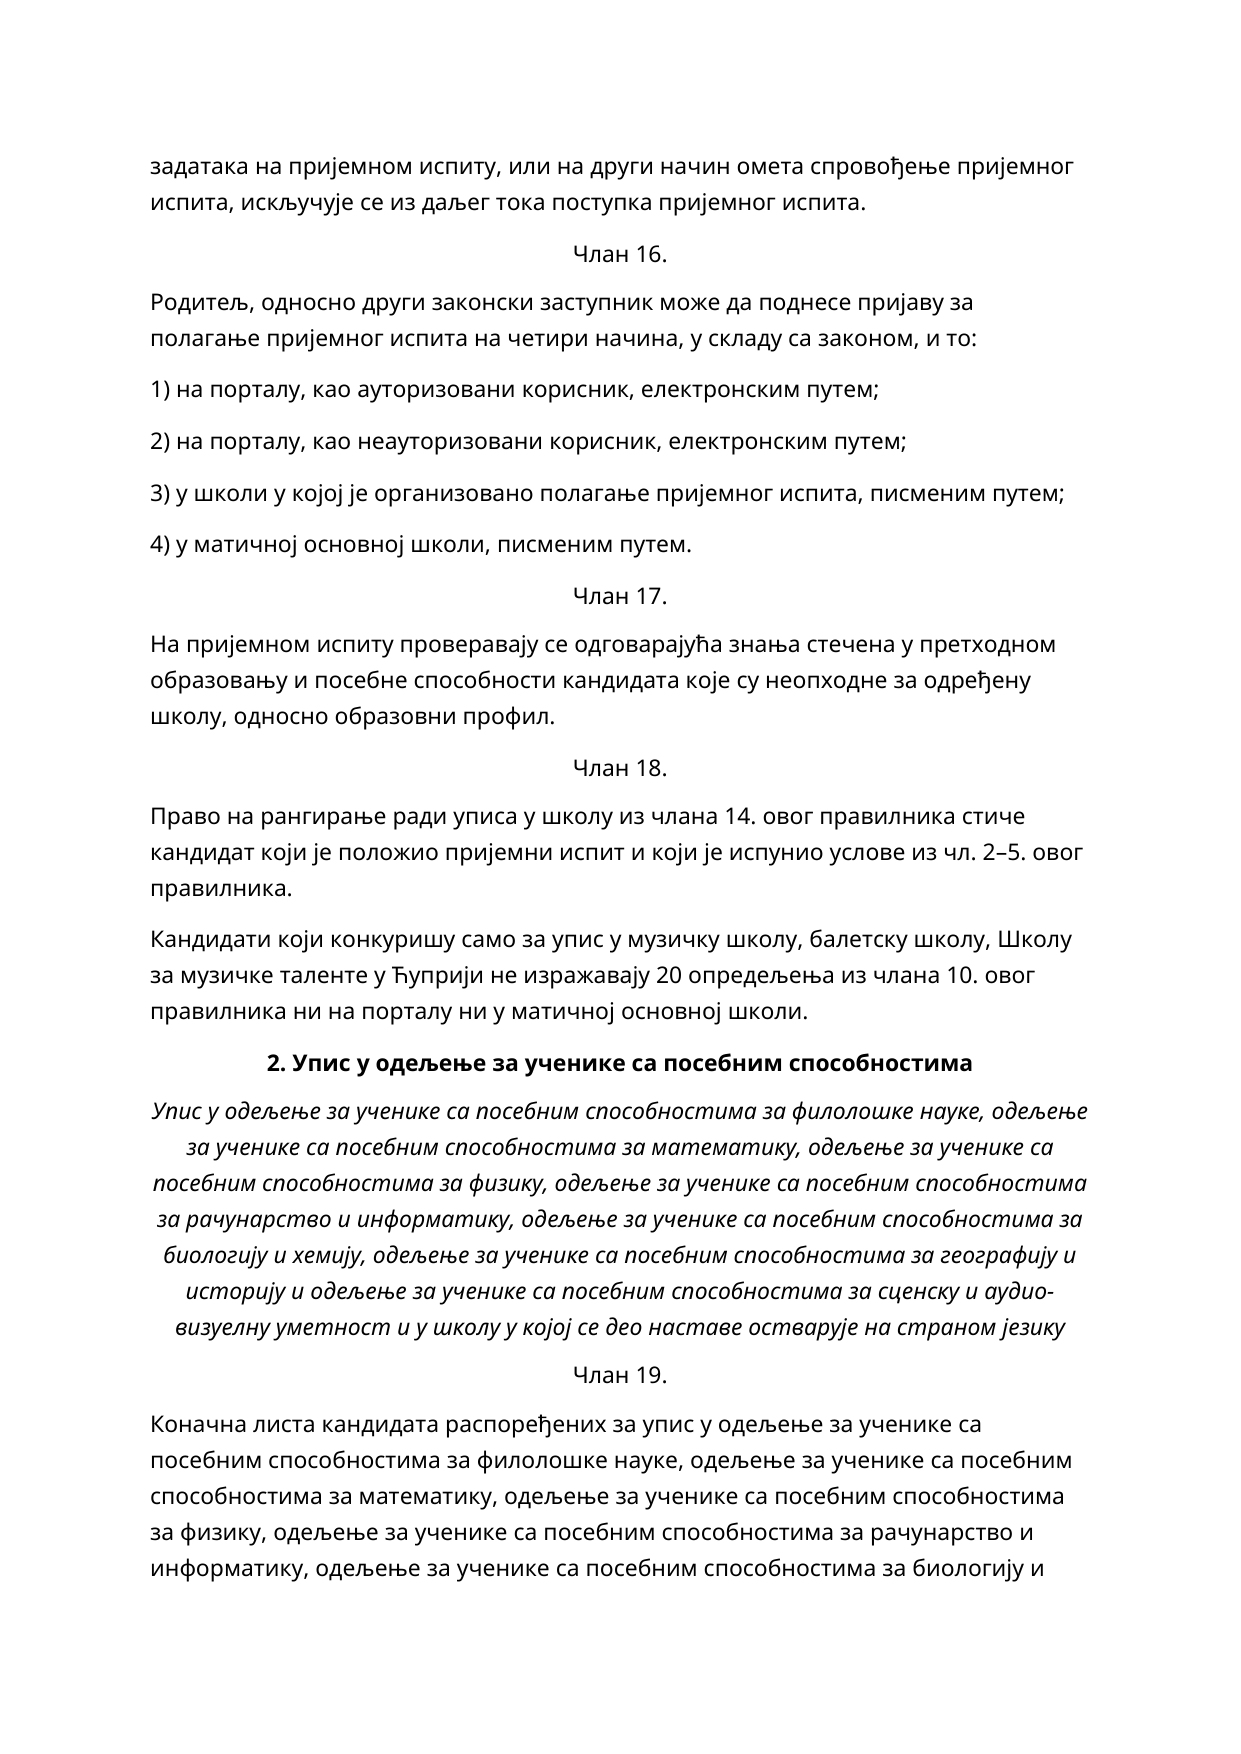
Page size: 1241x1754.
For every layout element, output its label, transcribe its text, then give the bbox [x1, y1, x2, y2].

text Члан 16. [150, 237, 1090, 269]
text 2. Упис у одељење за ученике са посебним способностима [150, 1047, 1090, 1078]
text Члан 17. [150, 580, 1090, 611]
text Члан 18. [150, 752, 1090, 783]
text 3) у школи у којој је организовано полагање пријемног испита, писменим путем; [150, 477, 1090, 508]
text Члан 19. [150, 1359, 1090, 1391]
text 2) на порталу, као неауторизовани корисник, електронским путем; [150, 425, 1090, 456]
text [150, 1408, 1090, 1583]
text Родитељ, односно други законски заступник може да поднесе пријаву за полагање пријемног испита на четири начина, у складу са законом, и то: [150, 286, 1090, 353]
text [150, 150, 1090, 217]
text Право на рангирање ради уписа у школу из члана 14. овог правилника стиче кандидат који је положио пријемни испит и који је испунио услове из чл. 2–5. овог правилника. [150, 800, 1090, 903]
text Кандидати који конкуришу само за упис у музичку школу, балетску школу, Школу за музичке таленте у Ћуприји не изражавају 20 опредељења из члана 10. овог правилника ни на порталу ни у матичној основној школи. [150, 923, 1090, 1027]
text 4) у матичној основној школи, писменим путем. [150, 528, 1090, 559]
text Упис у одељење за ученике са посебним способностима за филолошке науке, одељење за ученике са посебним способностима за математику, одељење за ученике са посебним способностима за физику, одељење за ученике са посебним способностима за рачунарство и информатику, одељење за ученике са посебним способностима за биологију и хемију, одељење за ученике са посебним способностима за географију и историју и одељење за ученике са посебним способностима за сценску и аудио-визуелну уметност и у школу у којој се део наставе остварује на страном језику [150, 1095, 1090, 1342]
text На пријемном испиту проверавају се одговарајућа знања стечена у претходном образовању и посебне способности кандидата које су неопходне за одређену школу, односно образовни профил. [150, 628, 1090, 731]
text 1) на порталу, као ауторизовани корисник, електронским путем; [150, 373, 1090, 405]
